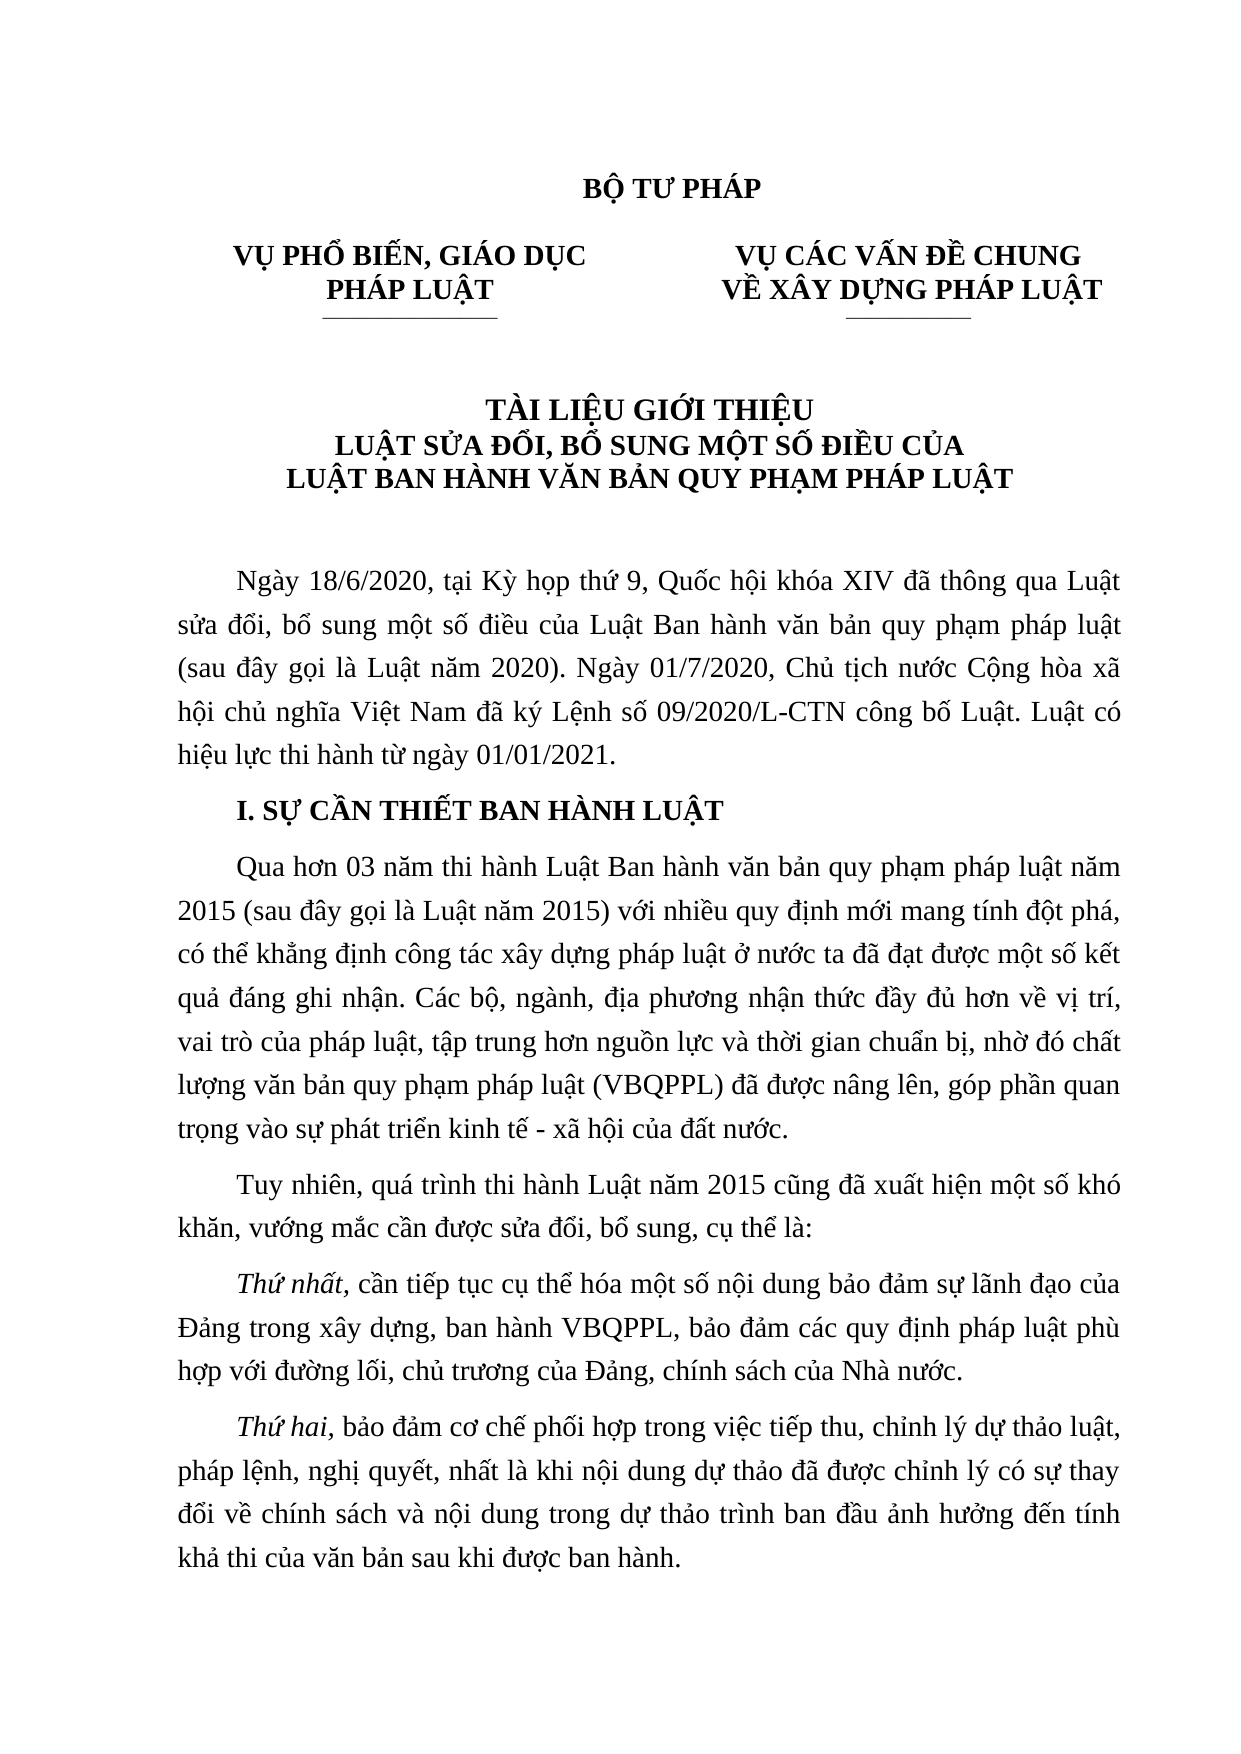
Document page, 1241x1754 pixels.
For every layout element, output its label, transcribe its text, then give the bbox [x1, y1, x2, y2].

table_header BỘ TƯ PHÁP [177, 171, 1167, 238]
text Ngày 18/6/2020, tại Kỳ họp thứ 9, Quốc hội khóa XIV đã thông qua Luật sửa đổi, bổ sung một số điều của Luật Ban hành văn bản quy phạm pháp luật (sau đây gọi là Luật năm 2020). Ngày 01/7/2020, Chủ tịch nước Cộng hòa xã hội chủ nghĩa Việt Nam đã ký Lệnh số 09/2020/L-CTN công bố Luật. Luật có hiệu lực thi hành từ ngày 01/01/2021. [177, 563, 1122, 771]
table_cell VỤ PHỔ BIẾN, GIÁO DỤC PHÁP LUẬT ____________________________ [177, 238, 650, 353]
text LUẬT SỬA ĐỔI, BỔ SUNG MỘT SỐ ĐIỀU CỦA [177, 428, 1122, 461]
text Thứ hai, bảo đảm cơ chế phối hợp trong việc tiếp thu, chỉnh lý dự thảo luật, pháp lệnh, nghị quyết, nhất là khi nội dung dự thảo đã được chỉnh lý có sự thay đổi về chính sách và nội dung trong dự thảo trình ban đầu ảnh hưởng đến tính khả thi của văn bản sau khi được ban hành. [177, 1409, 1122, 1574]
text LUẬT BAN HÀNH VĂN BẢN QUY PHẠM PHÁP LUẬT [177, 461, 1122, 495]
table_cell VỤ CÁC VẤN ĐỀ CHUNG VỀ XÂY DỰNG PHÁP LUẬT ____________________ [650, 238, 1167, 353]
text Thứ nhất, cần tiếp tục cụ thể hóa một số nội dung bảo đảm sự lãnh đạo của Đảng trong xây dựng, ban hành VBQPPL, bảo đảm các quy định pháp luật phù hợp với đường lối, chủ trương của Đảng, chính sách của Nhà nước. [177, 1266, 1122, 1387]
text Qua hơn 03 năm thi hành Luật Ban hành văn bản quy phạm pháp luật năm 2015 (sau đây gọi là Luật năm 2015) với nhiều quy định mới mang tính đột phá, có thể khẳng định công tác xây dựng pháp luật ở nước ta đã đạt được một số kết quả đáng ghi nhận. Các bộ, ngành, địa phương nhận thức đầy đủ hơn về vị trí, vai trò của pháp luật, tập trung hơn nguồn lực và thời gian chuẩn bị, nhờ đó chất lượng văn bản quy phạm pháp luật (VBQPPL) đã được nâng lên, góp phần quan trọng vào sự phát triển kinh tế - xã hội của đất nước. [177, 849, 1122, 1144]
text TÀI LIỆU GIỚI THIỆU [177, 392, 1122, 428]
text I. SỰ CẦN THIẾT BAN HÀNH LUẬT [177, 793, 1122, 827]
text Tuy nhiên, quá trình thi hành Luật năm 2015 cũng đã xuất hiện một số khó khăn, vướng mắc cần được sửa đổi, bổ sung, cụ thể là: [177, 1167, 1122, 1244]
